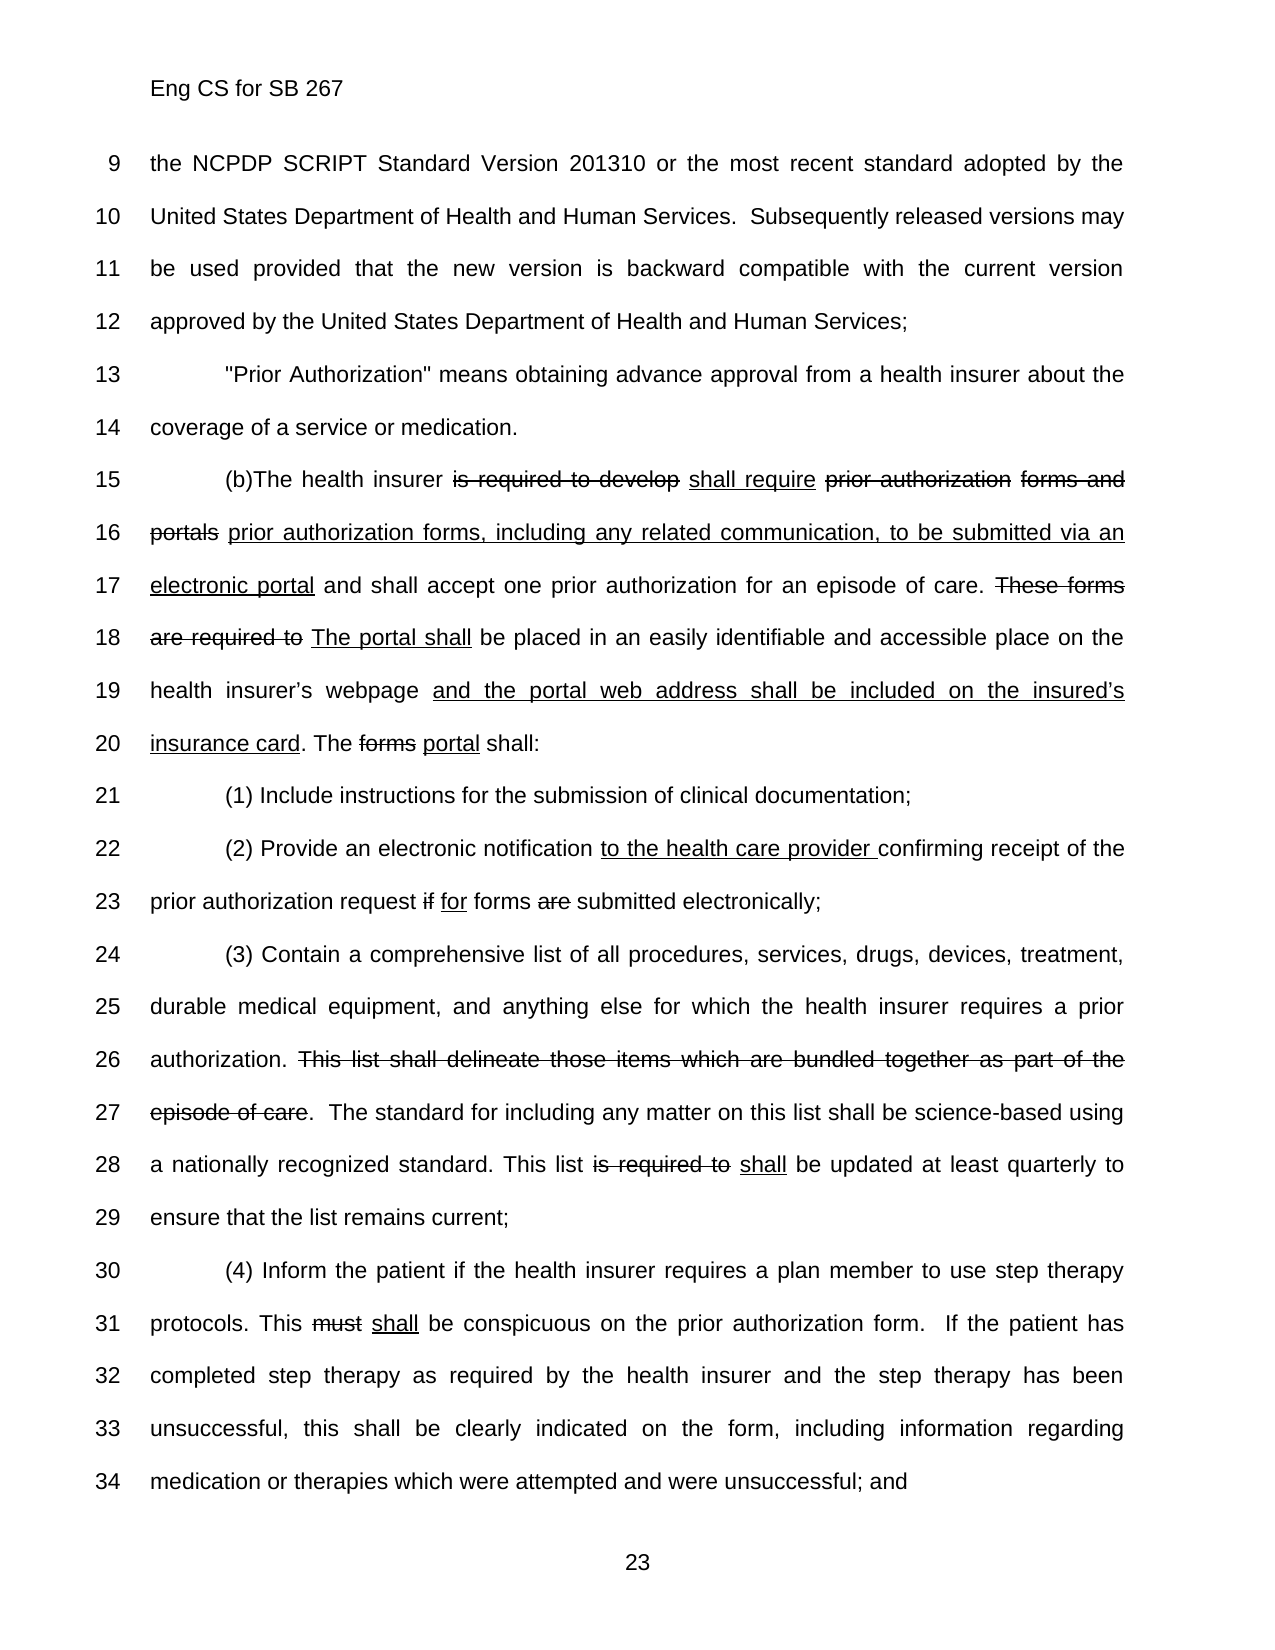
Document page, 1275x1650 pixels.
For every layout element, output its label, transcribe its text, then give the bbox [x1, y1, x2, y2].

text (3) Contain a comprehensive list of all procedures, services, drugs, devices, treatment, durable medical equipment, and anything else for which the health insurer requires a prior authorization. This list shall delineate those items which are bundled together as part of the episode of care. The standard for including any matter on this list shall be science-based using a nationally recognized standard. This list is required to shall be updated at least quarterly to ensure that the list remains current; [150, 941, 1125, 1231]
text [150, 150, 1125, 334]
text (4) Inform the patient if the health insurer requires a plan member to use step therapy protocols. This must shall be conspicuous on the prior authorization form. If the patient has completed step therapy as required by the health insurer and the step therapy has been unsuccessful, this shall be clearly indicated on the form, including information regarding medication or therapies which were attempted and were unsuccessful; and [150, 1257, 1125, 1494]
text (1) Include instructions for the submission of clinical documentation; [150, 782, 1125, 809]
text "Prior Authorization" means obtaining advance approval from a health insurer about the coverage of a service or medication. [150, 361, 1125, 440]
text (2) Provide an electronic notification to the health care provider confirming receipt of the prior authorization request if for forms are submitted electronically; [150, 835, 1125, 914]
text (b)The health insurer is required to develop shall require prior authorization forms and portals prior authorization forms, including any related communication, to be submitted via an electronic portal and shall accept one prior authorization for an episode of care. These forms are required to The portal shall be placed in an easily identifiable and accessible place on the health insurer’s webpage and the portal web address shall be included on the insured’s insurance card. The forms portal shall: [150, 466, 1125, 756]
